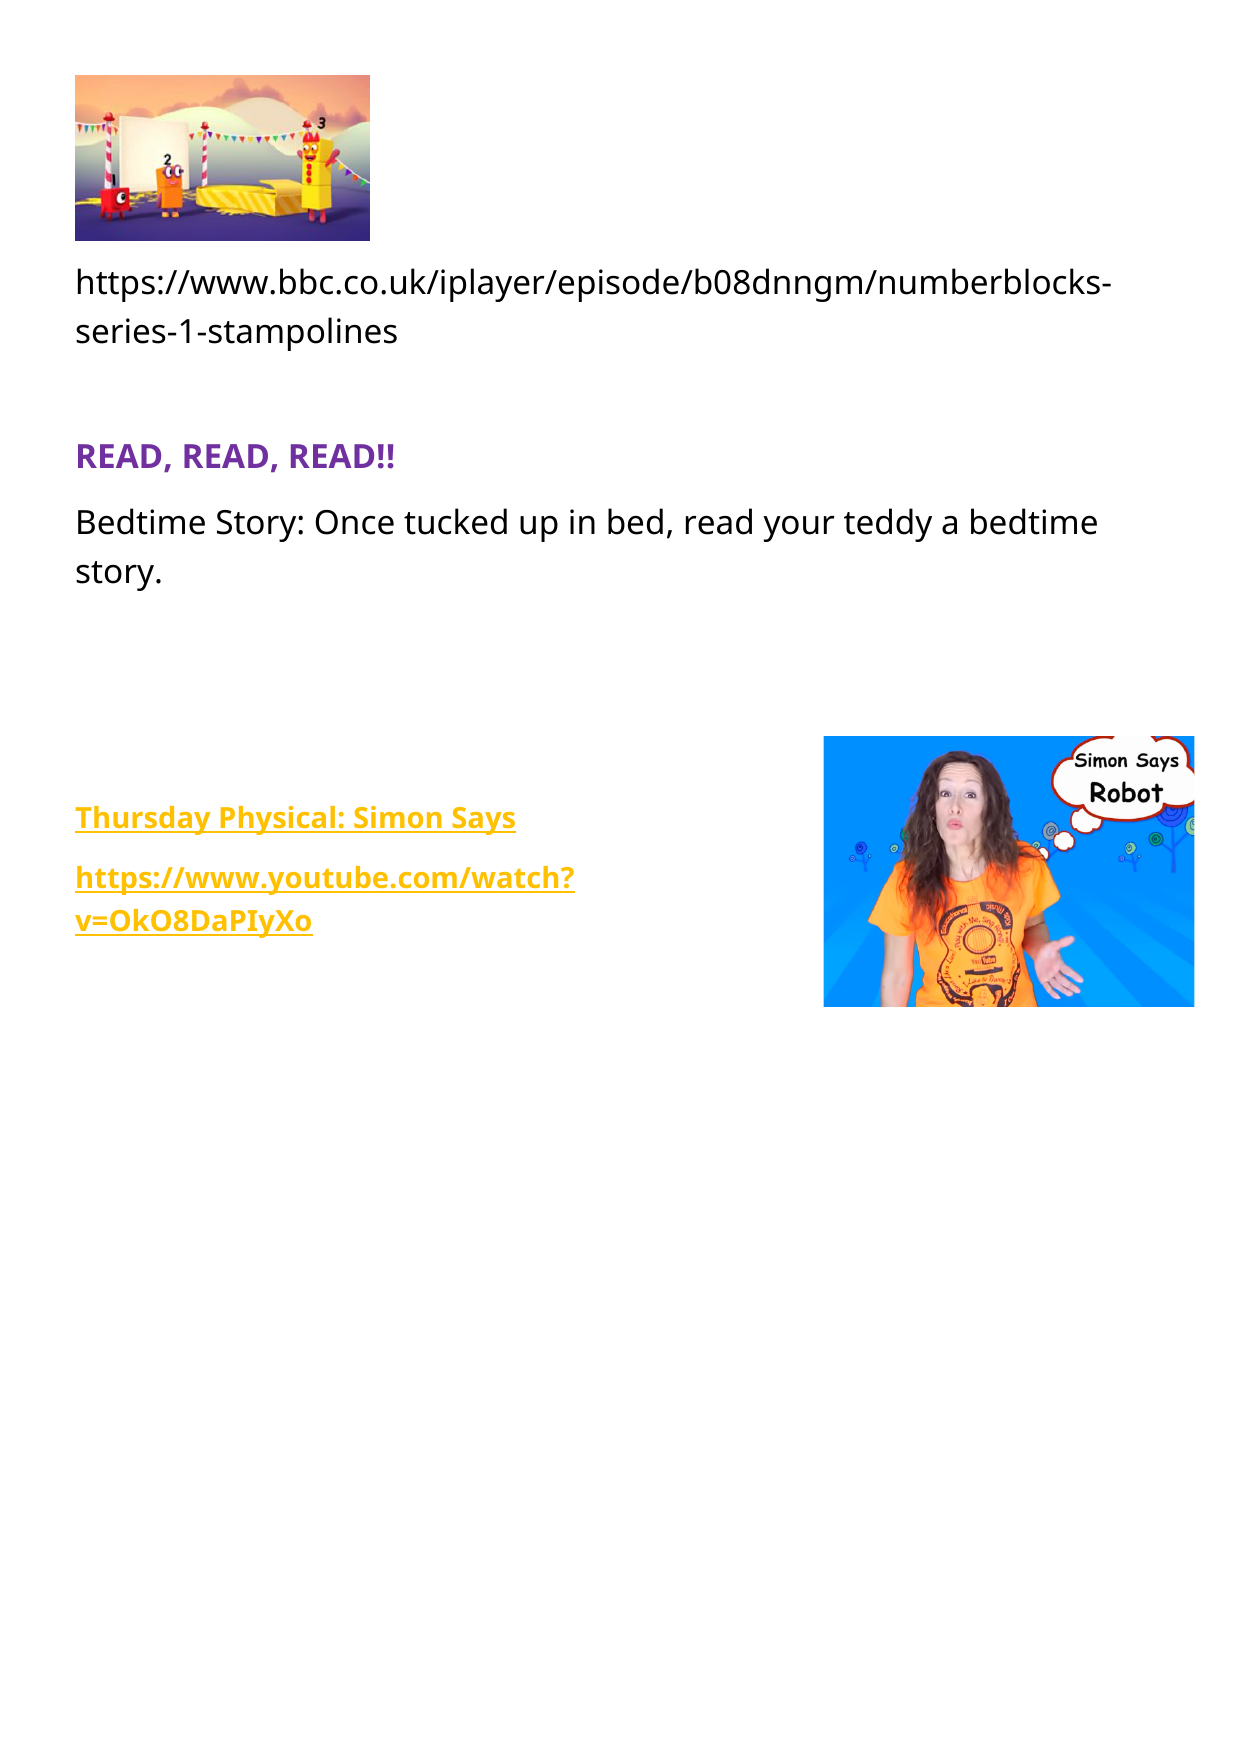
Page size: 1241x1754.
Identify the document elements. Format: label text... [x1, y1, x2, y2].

text READ, READ, READ!! [75, 433, 1165, 478]
picture [822, 736, 1195, 1006]
text Thursday Physical: Simon Says [75, 798, 822, 837]
picture [75, 75, 370, 241]
text Bedtime Story: Once tucked up in bed, read your teddy a bedtime story. [75, 499, 1165, 593]
text https://www.bbc.co.uk/iplayer/episode/b08dnngm/numberblocks-series-1-stampolines [75, 259, 1165, 353]
text https://www.youtube.com/watch?v=OkO8DaPIyXo [75, 857, 822, 940]
